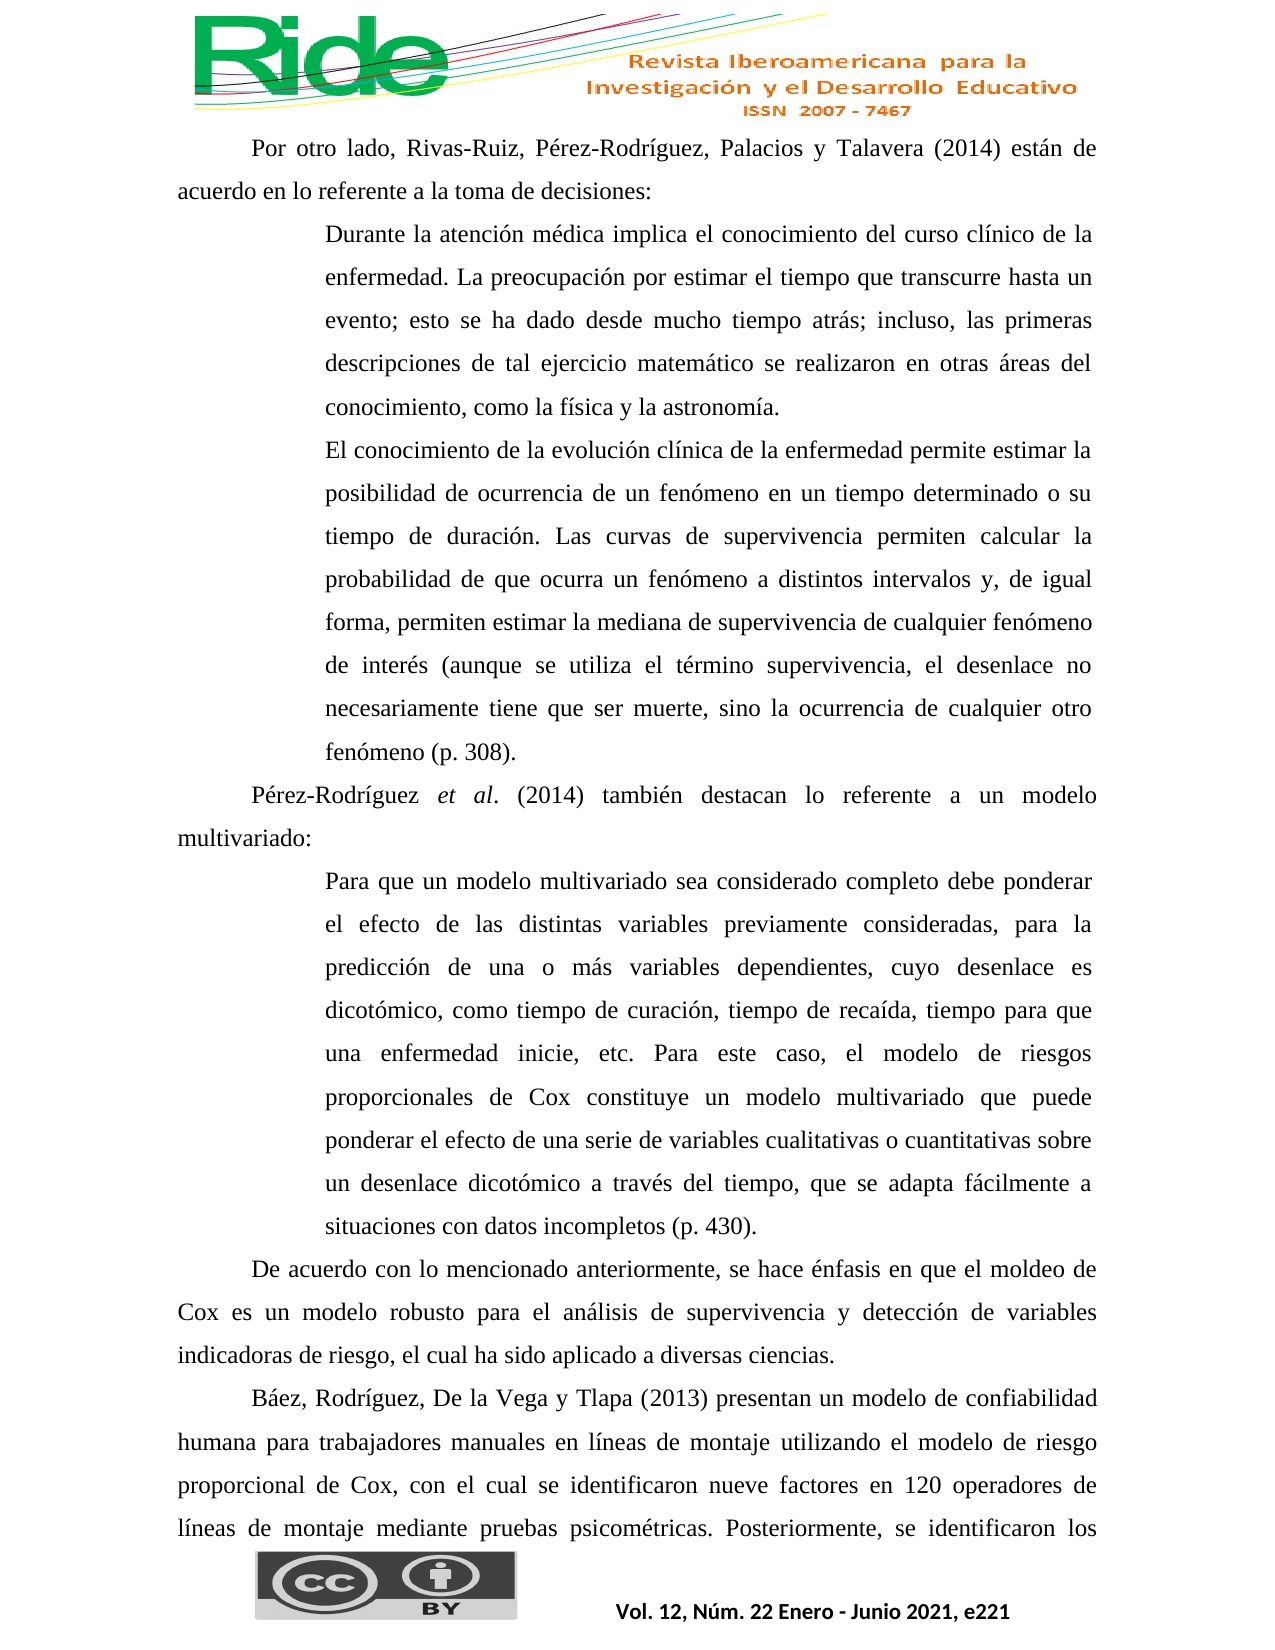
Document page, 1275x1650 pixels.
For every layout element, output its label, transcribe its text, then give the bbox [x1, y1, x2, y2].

text De acuerdo con lo mencionado anteriormente, se hace énfasis en que el moldeo de Cox es un modelo robusto para el análisis de supervivencia y detección de variables indicadoras de riesgo, el cual ha sido aplicado a diversas ciencias. [177, 1254, 1098, 1369]
text Para que un modelo multivariado sea considerado completo debe ponderar el efecto de las distintas variables previamente consideradas, para la predicción de una o más variables dependientes, cuyo desenlace es dicotómico, como tiempo de curación, tiempo de recaída, tiempo para que una enfermedad inicie, etc. Para este caso, el modelo de riesgos proporcionales de Cox constituye un modelo multivariado que puede ponderar el efecto de una serie de variables cualitativas o cuantitativas sobre un desenlace dicotómico a través del tiempo, que se adapta fácilmente a situaciones con datos incompletos (p. 430). [325, 866, 1093, 1240]
picture [194, 14, 1081, 119]
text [177, 1383, 1098, 1542]
text El conocimiento de la evolución clínica de la enfermedad permite estimar la posibilidad de ocurrencia de un fenómeno en un tiempo determinado o su tiempo de duración. Las curvas de supervivencia permiten calcular la probabilidad de que ocurra un fenómeno a distintos intervalos y, de igual forma, permiten estimar la mediana de supervivencia de cualquier fenómeno de interés (aunque se utiliza el término supervivencia, el desenlace no necesariamente tiene que ser muerte, sino la ocurrencia de cualquier otro fenómeno (p. 308). [325, 435, 1093, 765]
text Pérez-Rodríguez et al. (2014) también destacan lo referente a un modelo multivariado: [177, 780, 1098, 852]
text Durante la atención médica implica el conocimiento del curso clínico de la enfermedad. La preocupación por estimar el tiempo que transcurre hasta un evento; esto se ha dado desde mucho tiempo atrás; incluso, las primeras descripciones de tal ejercicio matemático se realizaron en otras áreas del conocimiento, como la física y la astronomía. [325, 219, 1093, 420]
picture [254, 1551, 518, 1620]
text Por otro lado, Rivas-Ruiz, Pérez-Rodríguez, Palacios y Talavera (2014) están de acuerdo en lo referente a la toma de decisiones: [177, 133, 1098, 205]
